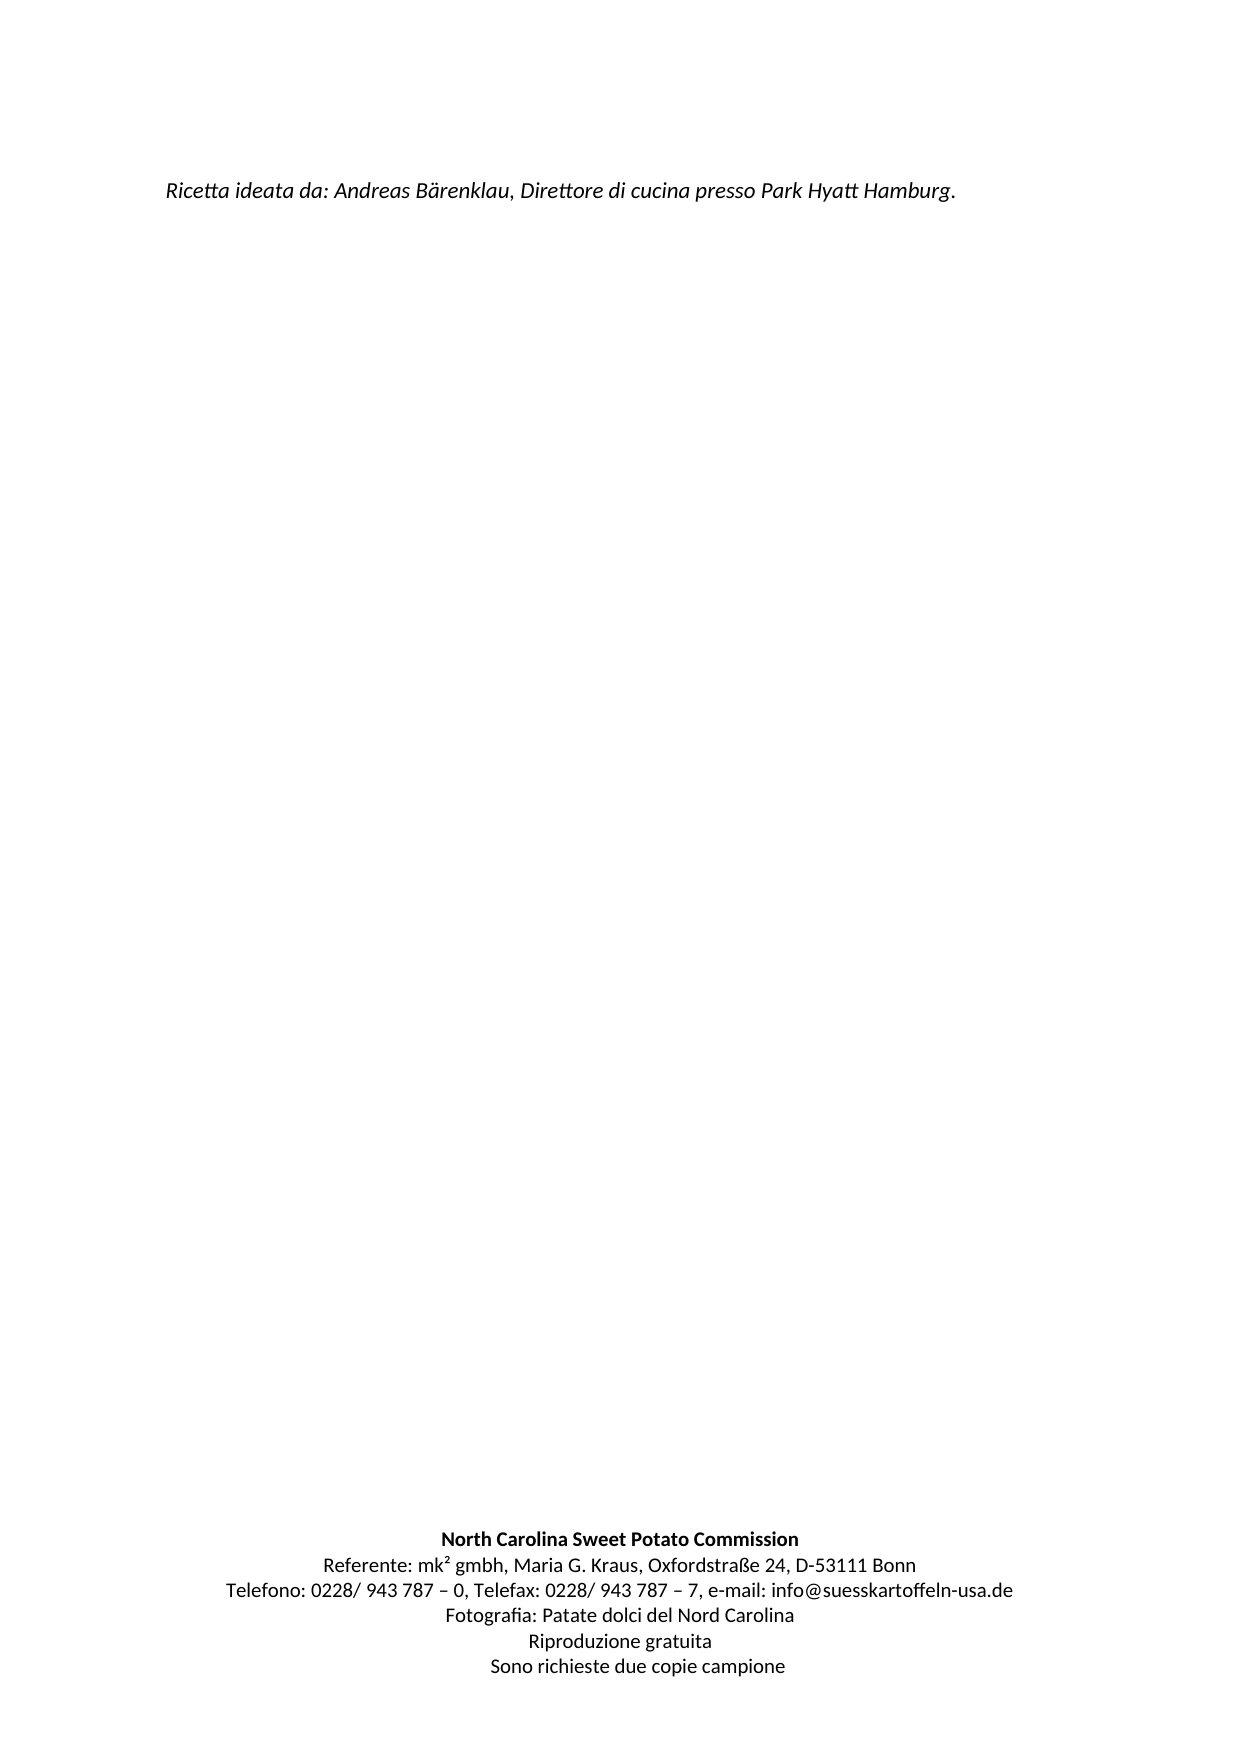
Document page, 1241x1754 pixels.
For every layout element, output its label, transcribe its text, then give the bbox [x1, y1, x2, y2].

text Ricetta ideata da: Andreas Bärenklau, Direttore di cucina presso Park Hyatt Hamburg. [165, 176, 1075, 204]
